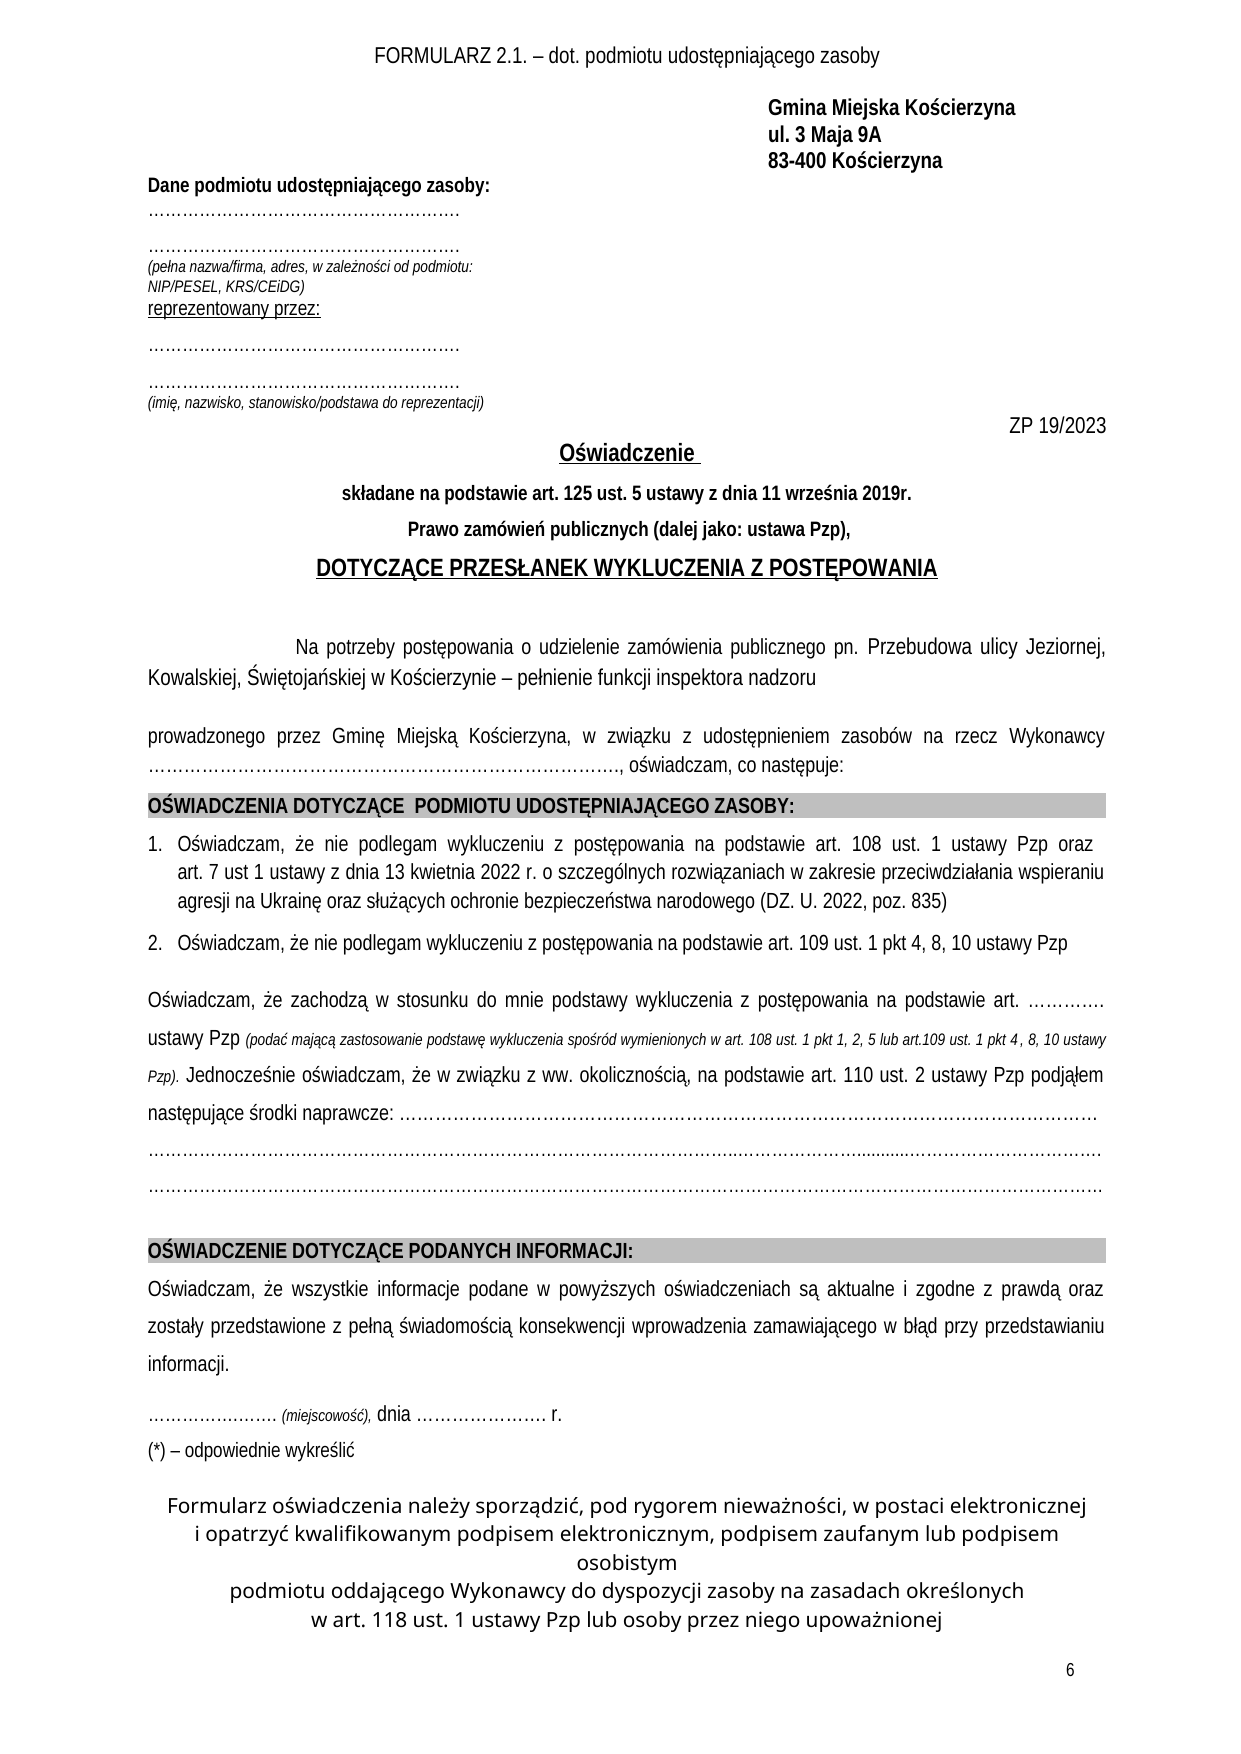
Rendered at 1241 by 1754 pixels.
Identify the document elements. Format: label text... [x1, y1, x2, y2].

text …………………………………………………………………………………………..…………………...........…………………………….…………………………………………………………………………………………………………………………………………………… [148, 1137, 1106, 1197]
text Oświadczam, że zachodzą w stosunku do mnie podstawy wykluczenia z postępowania na podstawie art. …………. ustawy Pzp (podać mającą zastosowanie podstawę wykluczenia spośród wymienionych w art. 108 ust. 1 pkt 1, 2, 5 lub art.109 ust. 1 pkt 4, 8, 10 ustawy Pzp). Jednocześnie oświadczam, że w związku z ww. okolicznością, na podstawie art. 110 ust. 2 ustawy Pzp podjąłem następujące środki naprawcze: ……………………………………………………………………………………………………… [148, 987, 1106, 1125]
text ………………………………………………. [148, 332, 486, 356]
text Gmina Miejska Kościerzyna [738, 94, 1106, 121]
text ………………………………………………. [148, 368, 486, 392]
text ………………………………………………. [148, 233, 486, 257]
text ZP 19/2023 [148, 412, 1106, 438]
list Oświadczam, że nie podlegam wykluczeniu z postępowania na podstawie art. 108 ust. 1 ustawy Pzp oraz art. 7 ust 1 ustawy z dnia 13 kwietnia 2022 r. o szczególnych rozwiązaniach w zakresie przeciwdziałania wspieraniu agresji na Ukrainę oraz służących ochronie bezpieczeństwa narodowego (DZ. U. 2022, poz. 835) [148, 830, 1106, 913]
list Oświadczam, że nie podlegam wykluczeniu z postępowania na podstawie art. 109 ust. 1 pkt 4, 8, 10 ustawy Pzp [148, 929, 1106, 954]
text podmiotu oddającego Wykonawcy do dyspozycji zasoby na zasadach określonych [148, 1576, 1106, 1605]
text Formularz oświadczenia należy sporządzić, pod rygorem nieważności, w postaci elektronicznej [148, 1491, 1106, 1519]
text ………………………………………………. [148, 197, 486, 221]
text Na potrzeby postępowania o udzielenie zamówienia publicznego pn. Przebudowa ulicy Jeziornej, Kowalskiej, Świętojańskiej w Kościerzynie – pełnienie funkcji inspektora nadzoru [148, 633, 1106, 690]
text (imię, nazwisko, stanowisko/podstawa do reprezentacji) [148, 392, 1106, 412]
text OŚWIADCZENIA DOTYCZĄCE PODMIOTU UDOSTĘPNIAJĄCEGO ZASOBY: [148, 793, 1106, 818]
text OŚWIADCZENIE DOTYCZĄCE PODANYCH INFORMACJI: [148, 1238, 1106, 1263]
text Oświadczam, że wszystkie informacje podane w powyższych oświadczeniach są aktualne i zgodne z prawdą oraz zostały przedstawione z pełną świadomością konsekwencji wprowadzenia zamawiającego w błąd przy przedstawianiu informacji. [148, 1276, 1106, 1376]
text DOTYCZĄCE PRZESŁANEK WYKLUCZENIA Z POSTĘPOWANIA [148, 553, 1106, 581]
text prowadzonego przez Gminę Miejską Kościerzyna, w związku z udostępnieniem zasobów na rzecz Wykonawcy ……………………………………………………………………., oświadczam, co następuje: [148, 723, 1106, 777]
text FORMULARZ 2.1. – dot. podmiotu udostępniającego zasoby [148, 42, 1106, 68]
text Dane podmiotu udostępniającego zasoby: [148, 173, 1106, 197]
text w art. 118 ust. 1 ustawy Pzp lub osoby przez niego upoważnionej [148, 1605, 1106, 1633]
text Oświadczenie [148, 438, 1106, 467]
text reprezentowany przez: [148, 296, 1106, 319]
text ul. 3 Maja 9A [694, 121, 1106, 147]
text (pełna nazwa/firma, adres, w zależności od podmiotu: NIP/PESEL, KRS/CEiDG) [148, 257, 486, 296]
text 83-400 Kościerzyna [768, 147, 1106, 173]
text (*) – odpowiednie wykreślić [148, 1438, 1106, 1462]
text i opatrzyć kwalifikowanym podpisem elektronicznym, podpisem zaufanym lub podpisem osobistym [148, 1519, 1106, 1576]
text składane na podstawie art. 125 ust. 5 ustawy z dnia 11 września 2019r. [148, 481, 1106, 505]
text Prawo zamówień publicznych (dalej jako: ustawa Pzp), [148, 517, 1106, 541]
text …………….……. (miejscowość), dnia …………………. r. [148, 1401, 1106, 1426]
